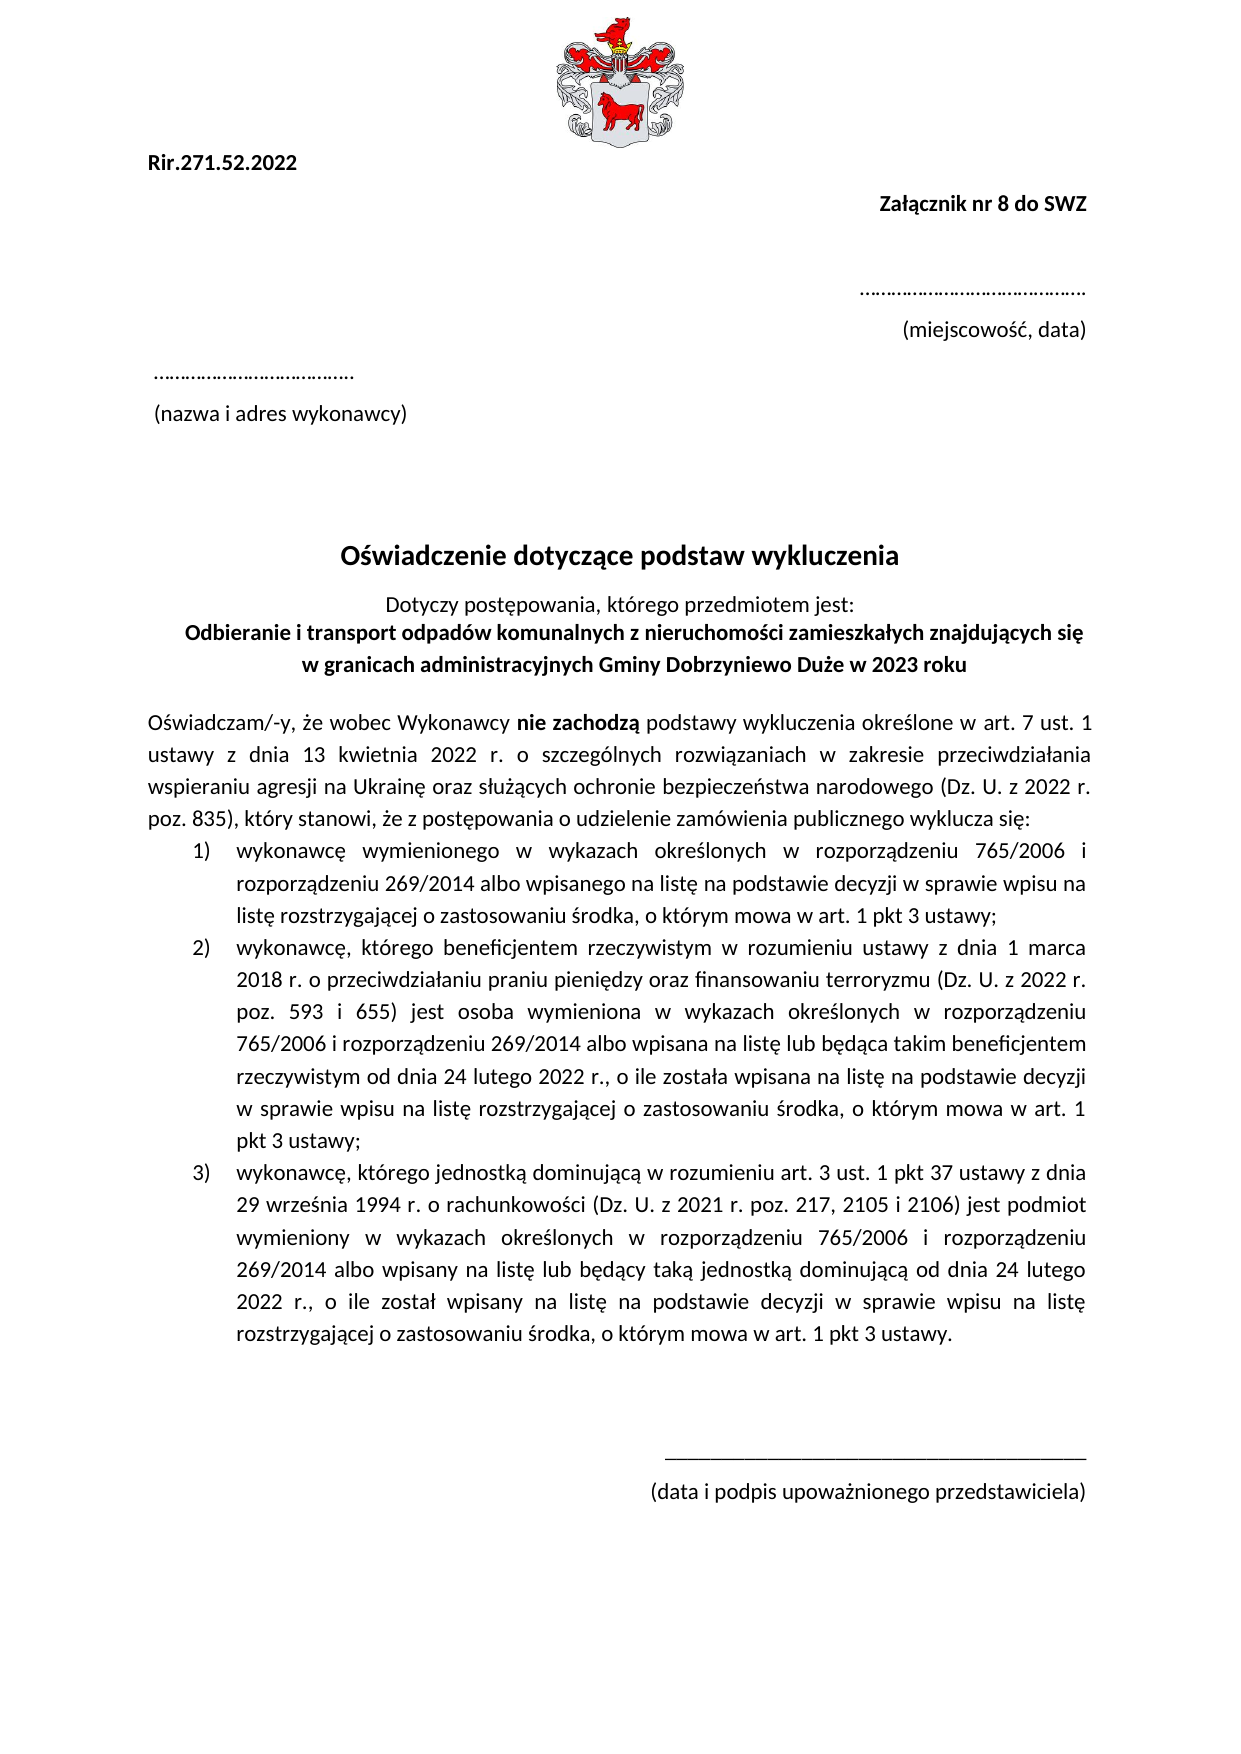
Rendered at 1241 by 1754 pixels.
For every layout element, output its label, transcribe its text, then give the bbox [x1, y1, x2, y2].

text ……………………………………. [153, 273, 1087, 302]
list Odbieranie i transport odpadów komunalnych z nieruchomości zamieszkałych znajdujących się w granicach administracyjnych Gminy Dobrzyniewo Duże w 2023 roku [176, 618, 1093, 678]
text Oświadczam/-y, że wobec Wykonawcy nie zachodzą podstawy wykluczenia określone w art. 7 ust. 1 ustawy z dnia 13 kwietnia 2022 r. o szczególnych rozwiązaniach w zakresie przeciwdziałania wspieraniu agresji na Ukrainę oraz służących ochronie bezpieczeństwa narodowego (Dz. U. z 2022 r. poz. 835), który stanowi, że z postępowania o udzielenie zamówienia publicznego wyklucza się: [148, 708, 1093, 832]
text Dotyczy postępowania, którego przedmiotem jest: [148, 590, 1093, 618]
text _____________________________________ [153, 1435, 1087, 1463]
text Załącznik nr 8 do SWZ [148, 189, 1087, 218]
picture [556, 17, 684, 148]
list wykonawcę wymienionego w wykazach określonych w rozporządzeniu 765/2006 i rozporządzeniu 269/2014 albo wpisanego na listę na podstawie decyzji w sprawie wpisu na listę rozstrzygającej o zastosowaniu środka, o którym mowa w art. 1 pkt 3 ustawy; [192, 836, 1088, 929]
list wykonawcę, którego beneficjentem rzeczywistym w rozumieniu ustawy z dnia 1 marca 2018 r. o przeciwdziałaniu praniu pieniędzy oraz finansowaniu terroryzmu (Dz. U. z 2022 r. poz. 593 i 655) jest osoba wymieniona w wykazach określonych w rozporządzeniu 765/2006 i rozporządzeniu 269/2014 albo wpisana na listę lub będąca takim beneficjentem rzeczywistym od dnia 24 lutego 2022 r., o ile została wpisana na listę na podstawie decyzji w sprawie wpisu na listę rozstrzygającej o zastosowaniu środka, o którym mowa w art. 1 pkt 3 ustawy; [192, 933, 1088, 1154]
text ……………………………….. [153, 357, 1087, 386]
text Rir.271.52.2022 [148, 148, 1087, 176]
list wykonawcę, którego jednostką dominującą w rozumieniu art. 3 ust. 1 pkt 37 ustawy z dnia 29 września 1994 r. o rachunkowości (Dz. U. z 2021 r. poz. 217, 2105 i 2106) jest podmiot wymieniony w wykazach określonych w rozporządzeniu 765/2006 i rozporządzeniu 269/2014 albo wpisany na listę lub będący taką jednostką dominującą od dnia 24 lutego 2022 r., o ile został wpisany na listę na podstawie decyzji w sprawie wpisu na listę rozstrzygającej o zastosowaniu środka, o którym mowa w art. 1 pkt 3 ustawy. [192, 1158, 1088, 1347]
text (data i podpis upoważnionego przedstawiciela) [153, 1477, 1087, 1505]
text Oświadczenie dotyczące podstaw wykluczenia [153, 537, 1087, 572]
text (nazwa i adres wykonawcy) [153, 399, 1087, 427]
text (miejscowość, data) [153, 316, 1087, 343]
